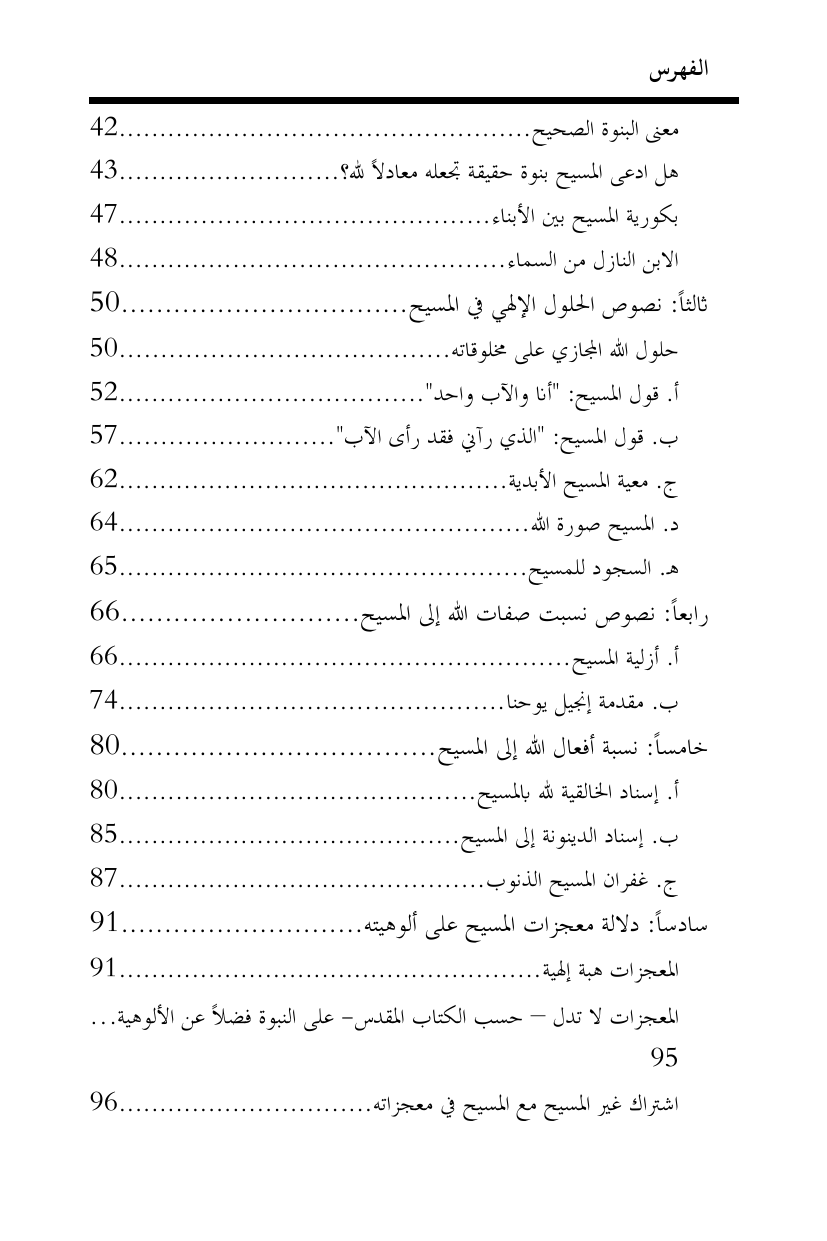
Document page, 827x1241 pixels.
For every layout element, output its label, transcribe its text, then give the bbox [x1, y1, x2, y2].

text أ. إسناد الخالقية لله بالمسيح 80 [89, 772, 679, 816]
text ب. قول المسيح: "الذي رآني فقد رأى الآب" 57 [89, 417, 679, 460]
text المعجزات هبة إلهية 91 [89, 949, 679, 993]
text اشتراك غير المسيح مع المسيح في معجزاته 96 [89, 1084, 679, 1127]
text الابن النازل من السماء 48 [89, 239, 679, 283]
text خامساً: نسبة أفعال الله إلى المسيح 80 [89, 725, 708, 772]
text سادساً: دلالة معجزات المسيح على ألوهيته 91 [89, 903, 708, 949]
text رابعاً: نصوص نسبت صفات الله إلى المسيح 66 [89, 591, 708, 638]
text المعجزات لا تدل – حسب الكتاب المقدس- على النبوة فضلاً عن الألوهية 95 [89, 993, 679, 1084]
text ثالثاً: نصوص الحلول الإلهي في المسيح 50 [89, 283, 708, 329]
text هـ. السجود للمسيح 65 [89, 548, 679, 591]
text د. المسيح صورة الله 64 [89, 504, 679, 548]
text حلول الله المجازي على مخلوقاته 50 [89, 329, 679, 373]
text أ. أزلية المسيح 66 [89, 638, 679, 682]
text أ. قول المسيح: "أنا والآب واحد" 52 [89, 373, 679, 417]
text ج. غفران المسيح الذنوب 87 [89, 859, 679, 903]
text بكورية المسيح بين الأبناء 47 [89, 195, 679, 239]
text معنى البنوة الصحيح 42 [89, 108, 679, 152]
text ب. مقدمة إنجيل يوحنا 74 [89, 682, 679, 725]
text ج. معية المسيح الأبدية 62 [89, 460, 679, 504]
text هل ادعى المسيح بنوة حقيقة تجعله معادلاً لله؟ 43 [89, 152, 679, 195]
text ب. إسناد الدينونة إلى المسيح 85 [89, 816, 679, 859]
